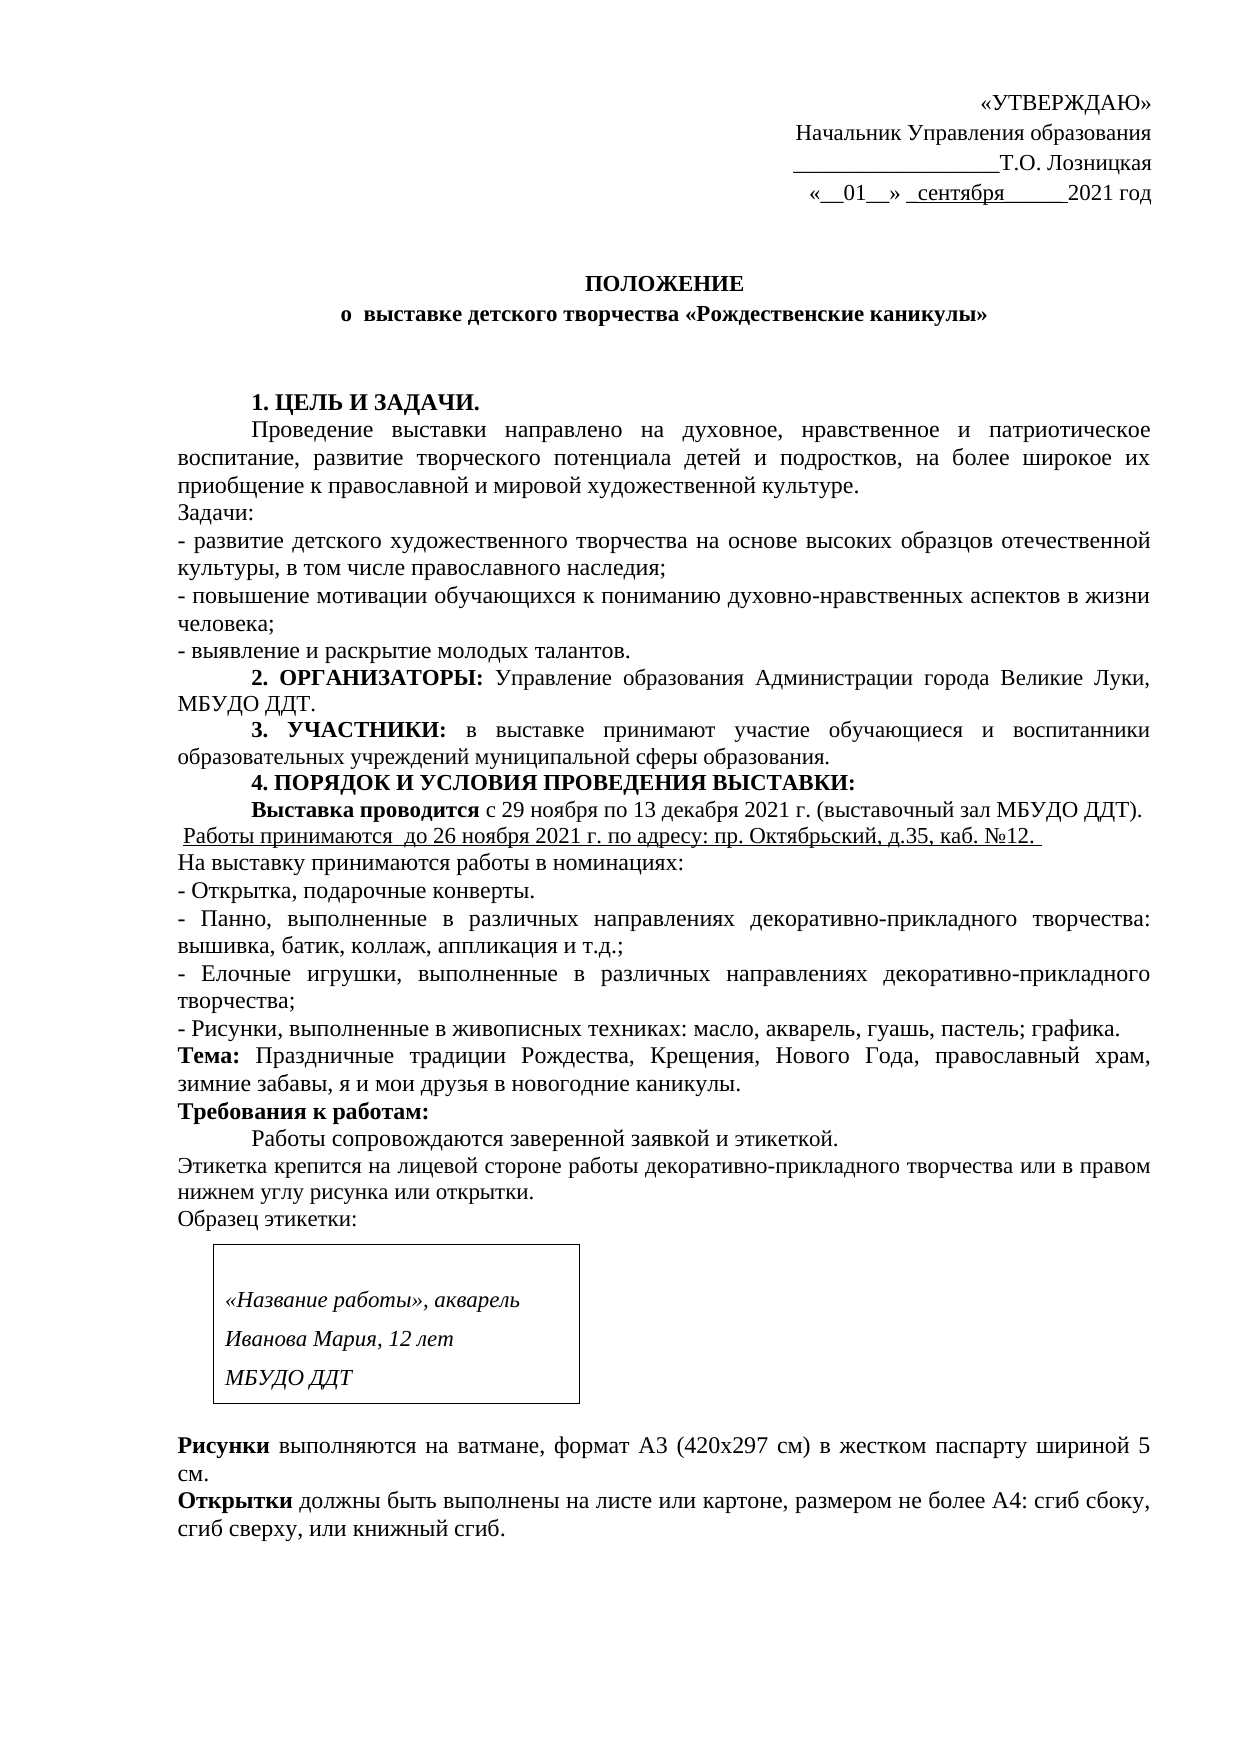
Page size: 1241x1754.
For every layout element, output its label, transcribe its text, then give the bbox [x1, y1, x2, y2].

table_header «Название работы», акварель Иванова Мария, 12 лет МБУДО ДДТ [214, 1245, 579, 1402]
text - Рисунки, выполненные в живописных техниках: масло, акварель, гуашь, пастель; графика. [177, 1014, 1152, 1042]
text 3. УЧАСТНИКИ: в выставке принимают участие обучающиеся и воспитанники образовательных учреждений муниципальной сферы образования. [177, 717, 1152, 769]
text Открытки должны быть выполнены на листе или картоне, размером не более А4: сгиб сбоку, сгиб сверху, или книжный сгиб. [177, 1486, 1152, 1541]
text На выставку принимаются работы в номинациях: [177, 848, 1152, 876]
text Рисунки выполняются на ватмане, формат А3 (420х297 см) в жестком паспарту шириной 5 см. [177, 1431, 1152, 1486]
text - повышение мотивации обучающихся к пониманию духовно-нравственных аспектов в жизни человека; [177, 581, 1152, 636]
text __________________Т.О. Лозницкая [177, 149, 1152, 175]
text Работы принимаются до 26 ноября 2021 г. по адресу: пр. Октябрьский, д.35, каб. №12. [177, 822, 1152, 848]
text - развитие детского художественного творчества на основе высоких образцов отечественной культуры, в том числе православного наследия; [177, 526, 1152, 581]
text 4. ПОРЯДОК И УСЛОВИЯ ПРОВЕДЕНИЯ ВЫСТАВКИ: [177, 769, 1152, 796]
text - выявление и раскрытие молодых талантов. [177, 636, 1152, 664]
text Требования к работам: [177, 1097, 1152, 1124]
text «УТВЕРЖДАЮ» [177, 89, 1152, 115]
text 2. ОРГАНИЗАТОРЫ: Управление образования Администрации города Великие Луки, МБУДО ДДТ. [177, 664, 1152, 717]
text ПОЛОЖЕНИЕ [177, 270, 1152, 296]
text «__01__» _сентября_____ 2021 год [177, 179, 1152, 206]
text - Открытка, подарочные конверты. [177, 876, 1152, 903]
text - Елочные игрушки, выполненные в различных направлениях декоративно-прикладного творчества; [177, 959, 1152, 1014]
text 1. ЦЕЛЬ И ЗАДАЧИ. [177, 388, 1152, 415]
text - Панно, выполненные в различных направлениях декоративно-прикладного творчества: вышивка, батик, коллаж, аппликация и т.д.; [177, 903, 1152, 959]
text Задачи: [177, 498, 1152, 526]
text Начальник Управления образования [177, 119, 1152, 145]
text Образец этикетки: [177, 1205, 1152, 1231]
text Работы сопровождаются заверенной заявкой и этикеткой. [207, 1124, 1152, 1152]
text Проведение выставки направлено на духовное, нравственное и патриотическое воспитание, развитие творческого потенциала детей и подростков, на более широкое их приобщение к православной и мировой художественной культуре. [177, 415, 1152, 498]
text Этикетка крепится на лицевой стороне работы декоративно-прикладного творчества или в правом нижнем углу рисунка или открытки. [177, 1152, 1152, 1205]
text Выставка проводится с 29 ноября по 13 декабря 2021 г. (выставочный зал МБУДО ДДТ). [177, 796, 1152, 822]
text о выставке детского творчества «Рождественские каникулы» [177, 300, 1152, 326]
text Тема: Праздничные традиции Рождества, Крещения, Нового Года, православный храм, зимние забавы, я и мои друзья в новогодние каникулы. [177, 1042, 1152, 1097]
